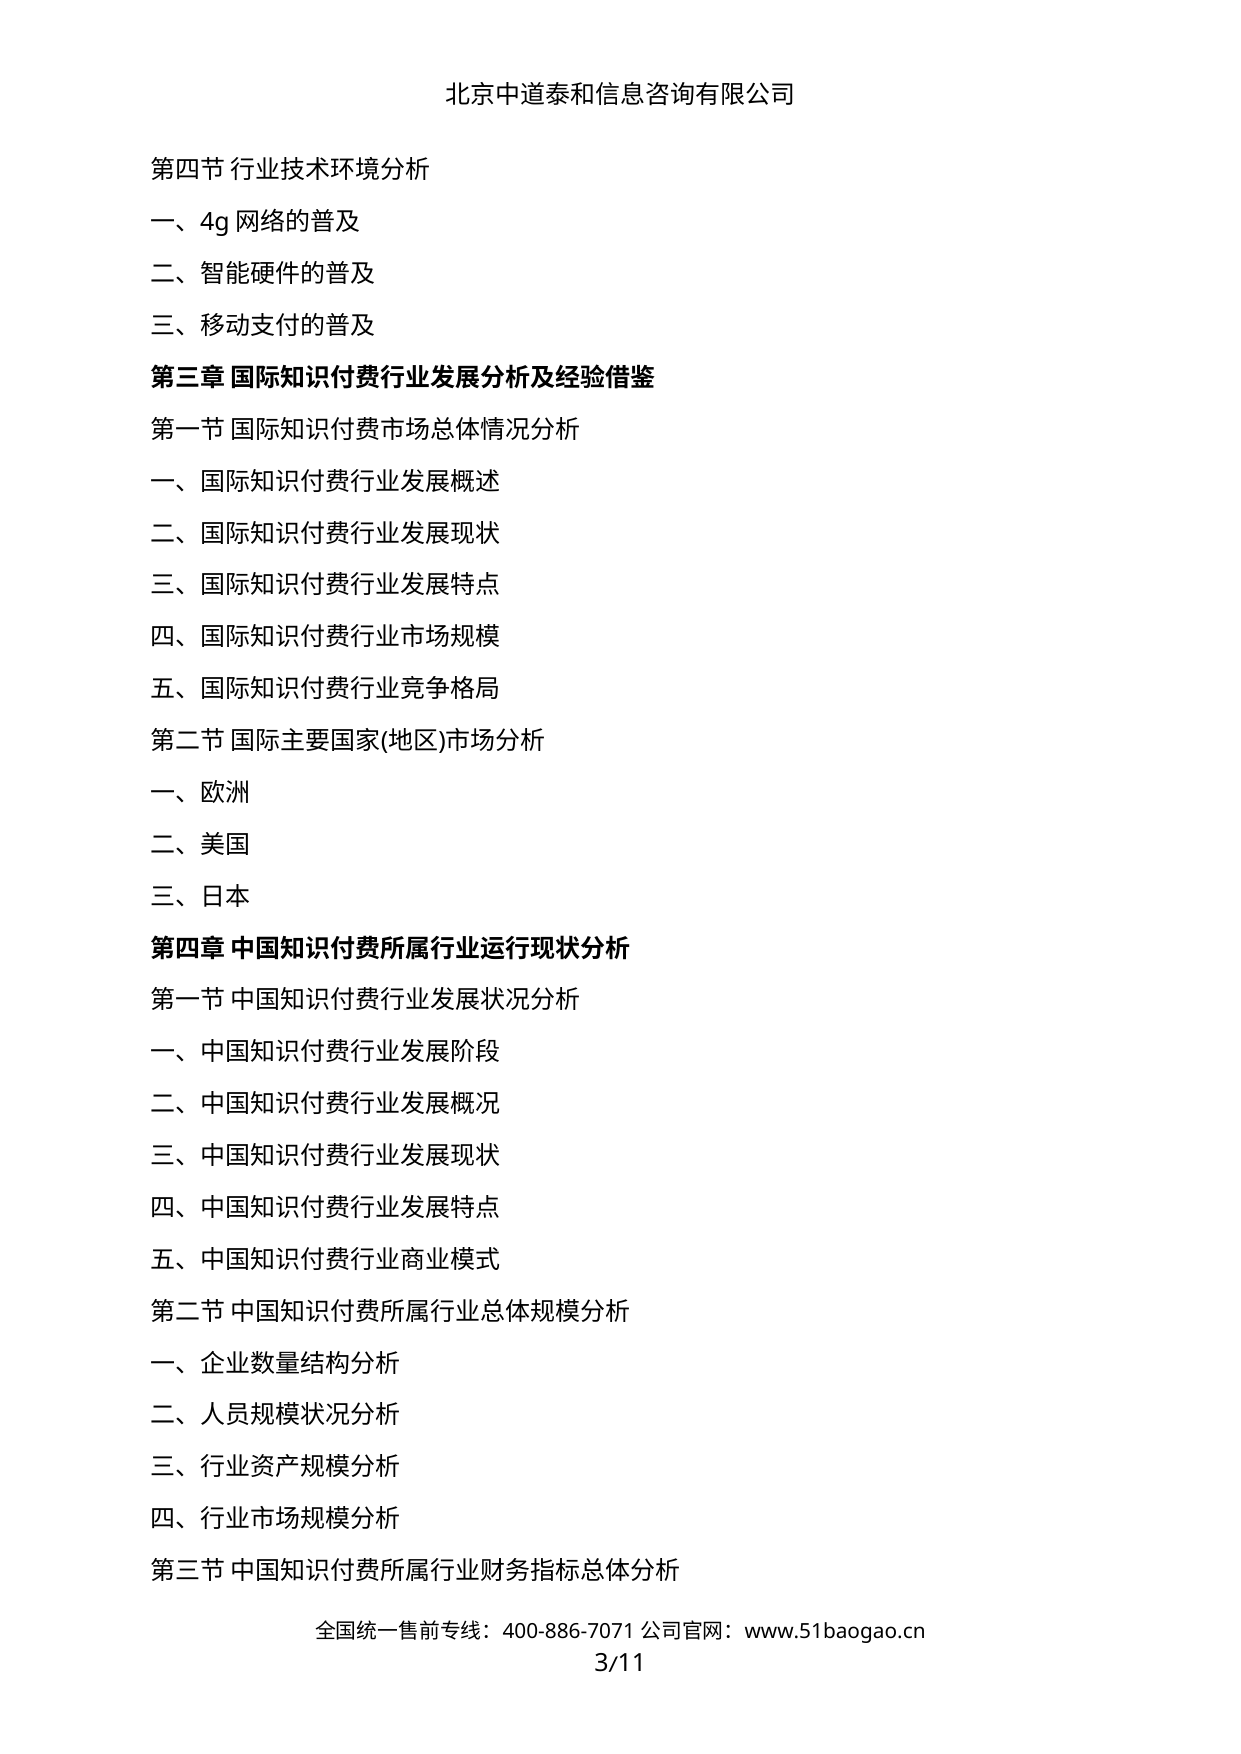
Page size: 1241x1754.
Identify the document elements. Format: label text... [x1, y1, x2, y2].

text 第三章 国际知识付费行业发展分析及经验借鉴 [150, 357, 1090, 394]
text 四、行业市场规模分析 [150, 1499, 1090, 1535]
text 第二节 国际主要国家(地区)市场分析 [150, 721, 1090, 757]
text 二、美国 [150, 824, 1090, 861]
text 四、国际知识付费行业市场规模 [150, 617, 1090, 653]
text 第一节 中国知识付费行业发展状况分析 [150, 980, 1090, 1016]
text 二、人员规模状况分析 [150, 1395, 1090, 1431]
text 一、企业数量结构分析 [150, 1343, 1090, 1379]
text 三、行业资产规模分析 [150, 1447, 1090, 1483]
text 一、中国知识付费行业发展阶段 [150, 1032, 1090, 1068]
text 三、中国知识付费行业发展现状 [150, 1136, 1090, 1172]
text 一、4g网络的普及 [150, 202, 1090, 238]
text 第一节 国际知识付费市场总体情况分析 [150, 409, 1090, 446]
text 二、国际知识付费行业发展现状 [150, 513, 1090, 549]
text 五、中国知识付费行业商业模式 [150, 1239, 1090, 1276]
text 三、国际知识付费行业发展特点 [150, 565, 1090, 601]
text 第四节 行业技术环境分析 [150, 150, 1090, 186]
text 第三节 中国知识付费所属行业财务指标总体分析 [150, 1551, 1090, 1587]
text 一、欧洲 [150, 772, 1090, 809]
text 三、移动支付的普及 [150, 306, 1090, 342]
text 第四章 中国知识付费所属行业运行现状分析 [150, 928, 1090, 964]
text 二、智能硬件的普及 [150, 254, 1090, 290]
text 第二节 中国知识付费所属行业总体规模分析 [150, 1291, 1090, 1327]
text 四、中国知识付费行业发展特点 [150, 1187, 1090, 1224]
text 一、国际知识付费行业发展概述 [150, 461, 1090, 497]
text 三、日本 [150, 876, 1090, 912]
text 五、国际知识付费行业竞争格局 [150, 669, 1090, 705]
text 二、中国知识付费行业发展概况 [150, 1084, 1090, 1120]
